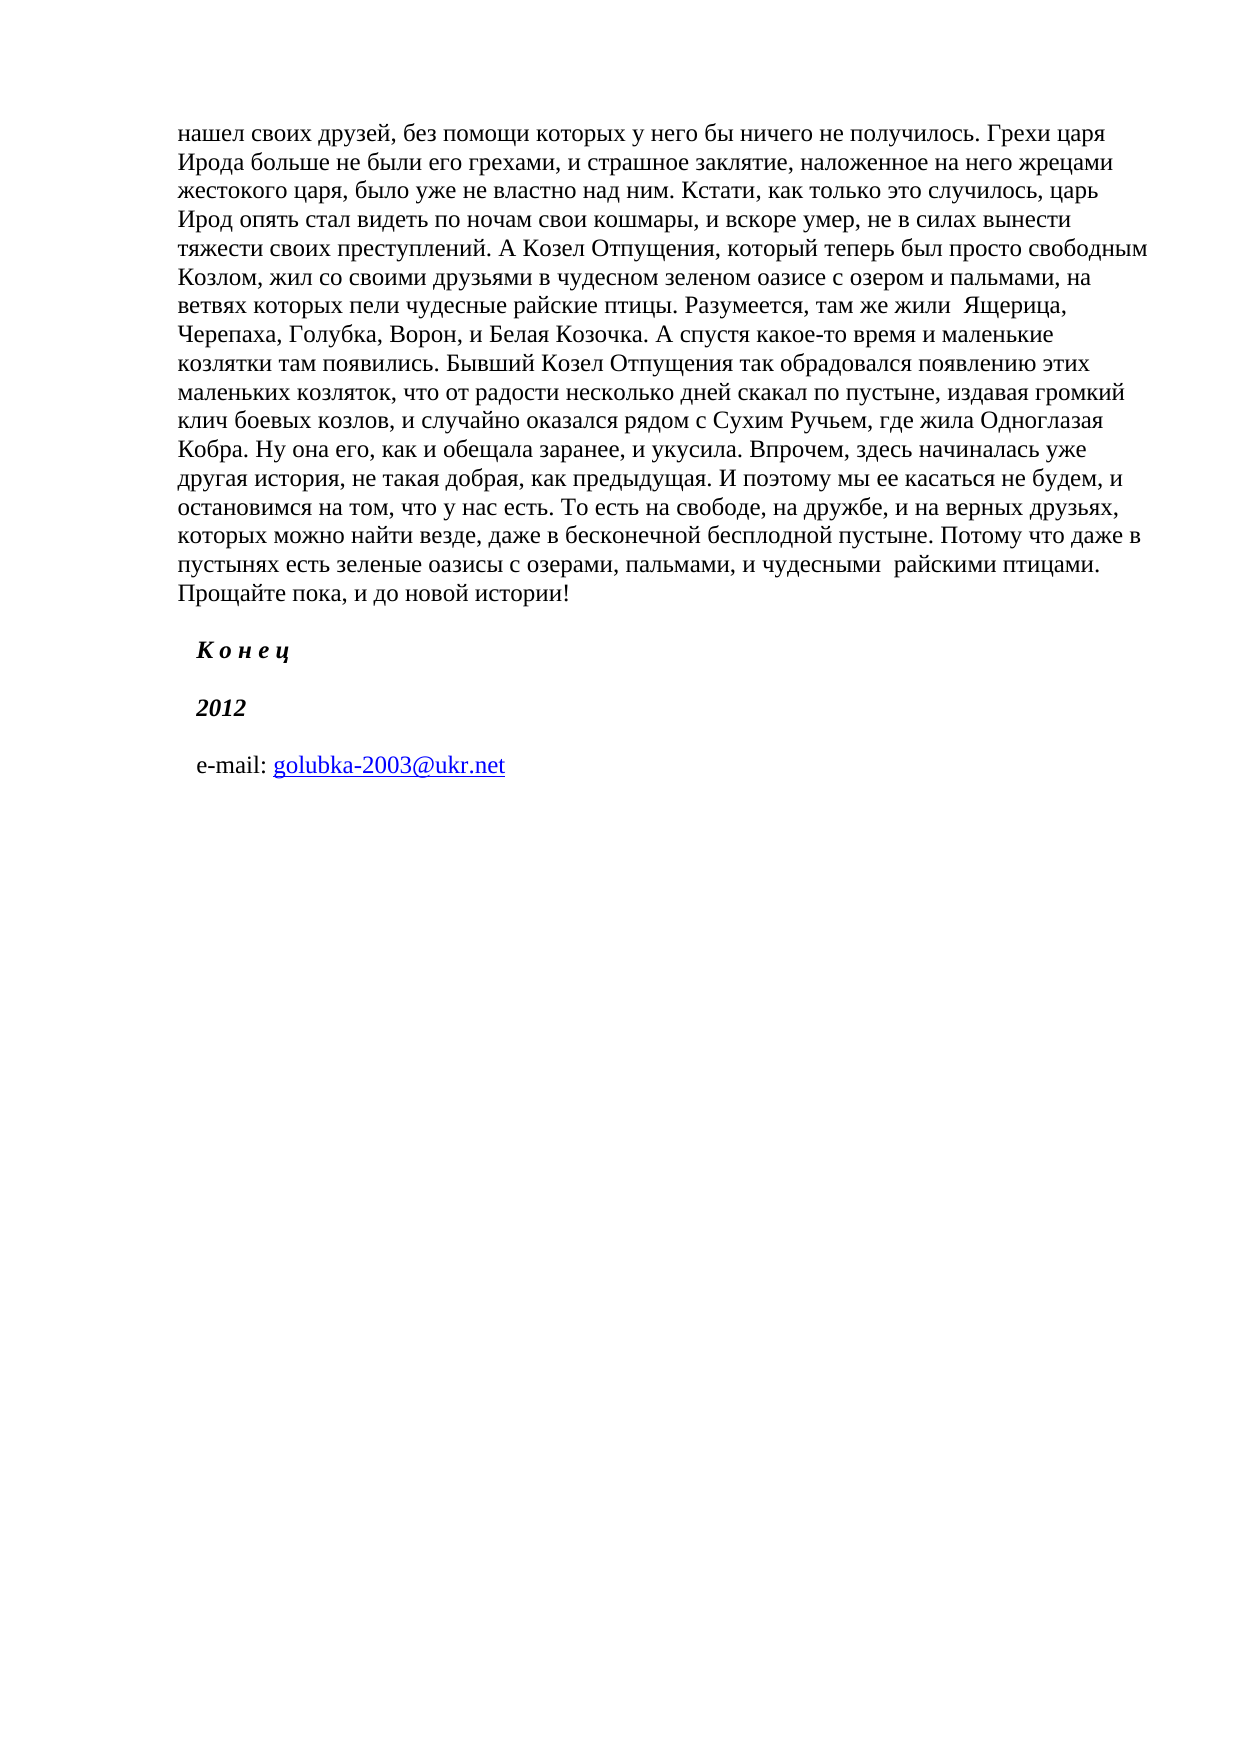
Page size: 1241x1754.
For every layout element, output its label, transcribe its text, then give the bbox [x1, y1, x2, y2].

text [177, 118, 1152, 607]
text e-mail: golubka-2003@ukr.net [177, 751, 1152, 779]
text 2012 [177, 693, 1152, 722]
text К о н е ц [177, 636, 1152, 664]
